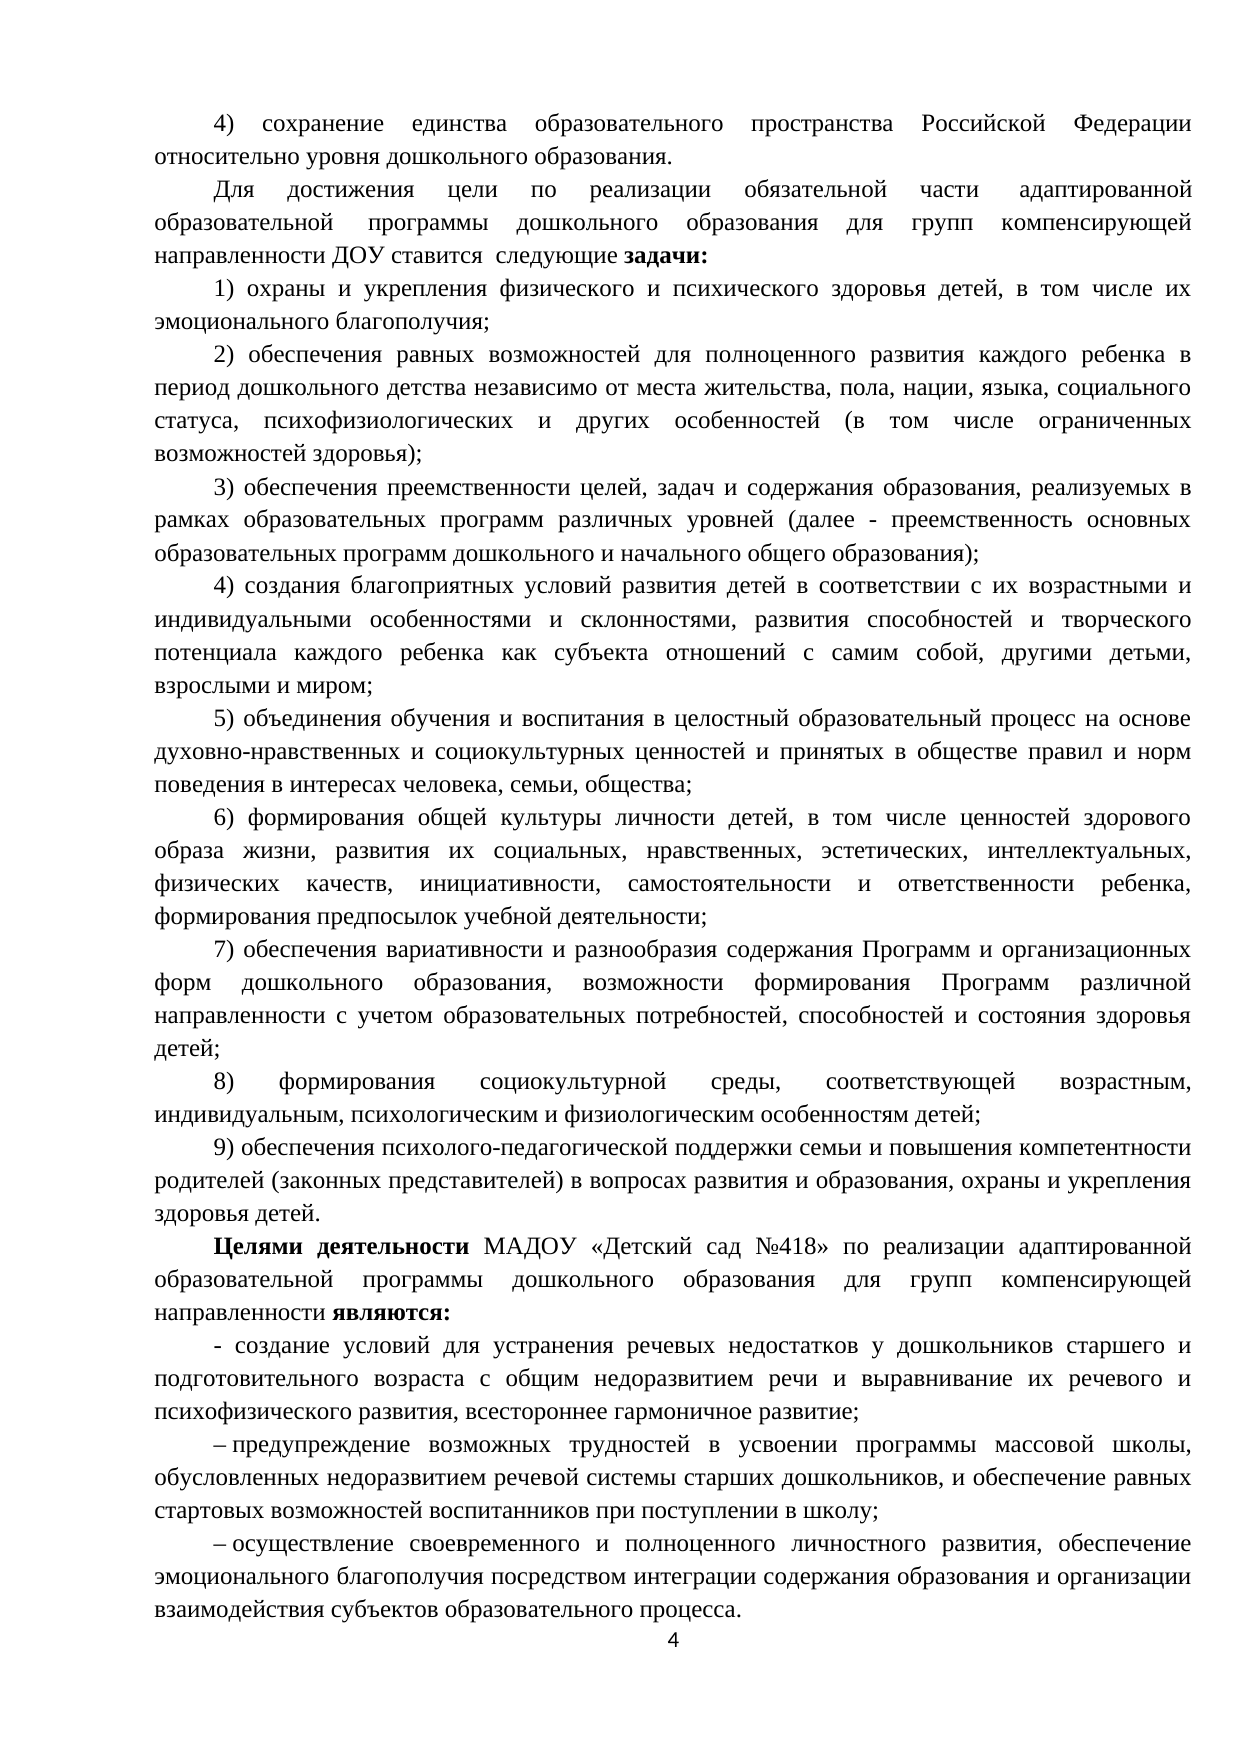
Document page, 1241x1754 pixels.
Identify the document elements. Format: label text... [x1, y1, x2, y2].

text 5) объединения обучения и воспитания в целостный образовательный процесс на основе духовно-нравственных и социокультурных ценностей и принятых в обществе правил и норм поведения в интересах человека, семьи, общества; [154, 703, 1192, 797]
text - создание условий для устранения речевых недостатков у дошкольников старшего и подготовительного возраста с общим недоразвитием речи и выравнивание их речевого и психофизического развития, всестороннее гармоничное развитие; [154, 1330, 1192, 1425]
text – предупреждение возможных трудностей в усвоении программы массовой школы, обусловленных недоразвитием речевой системы старших дошкольников, и обеспечение равных стартовых возможностей воспитанников при поступлении в школу; [154, 1429, 1192, 1524]
text Для достижения цели по реализации обязательной части адаптированной образовательной программы дошкольного образования для групп компенсирующей направленности ДОУ ставится следующие задачи: [154, 174, 1192, 269]
text 8) формирования социокультурной среды, соответствующей возрастным, индивидуальным, психологическим и физиологическим особенностям детей; [154, 1066, 1192, 1128]
text 6) формирования общей культуры личности детей, в том числе ценностей здорового образа жизни, развития их социальных, нравственных, эстетических, интеллектуальных, физических качеств, инициативности, самостоятельности и ответственности ребенка, формирования предпосылок учебной деятельности; [154, 802, 1192, 929]
text 1) охраны и укрепления физического и психического здоровья детей, в том числе их эмоционального благополучия; [154, 273, 1192, 335]
text 7) обеспечения вариативности и разнообразия содержания Программ и организационных форм дошкольного образования, возможности формирования Программ различной направленности с учетом образовательных потребностей, способностей и состояния здоровья детей; [154, 934, 1192, 1062]
text Целями деятельности МАДОУ «Детский сад №418» по реализации адаптированной образовательной программы дошкольного образования для групп компенсирующей направленности являются: [154, 1231, 1192, 1326]
text 3) обеспечения преемственности целей, задач и содержания образования, реализуемых в рамках образовательных программ различных уровней (далее - преемственность основных образовательных программ дошкольного и начального общего образования); [154, 472, 1192, 566]
text 2) обеспечения равных возможностей для полноценного развития каждого ребенка в период дошкольного детства независимо от места жительства, пола, нации, языка, социального статуса, психофизиологических и других особенностей (в том числе ограниченных возможностей здоровья); [154, 339, 1192, 467]
text 4) создания благоприятных условий развития детей в соответствии с их возрастными и индивидуальными особенностями и склонностями, развития способностей и творческого потенциала каждого ребенка как субъекта отношений с самим собой, другими детьми, взрослыми и миром; [154, 571, 1192, 698]
text 4) сохранение единства образовательного пространства Российской Федерации относительно уровня дошкольного образования. [154, 108, 1192, 170]
text 9) обеспечения психолого-педагогической поддержки семьи и повышения компетентности родителей (законных представителей) в вопросах развития и образования, охраны и укрепления здоровья детей. [154, 1132, 1192, 1227]
text – осуществление своевременного и полноценного личностного развития, обеспечение эмоционального благополучия посредством интеграции содержания образования и организации взаимодействия субъектов образовательного процесса. [154, 1528, 1192, 1623]
